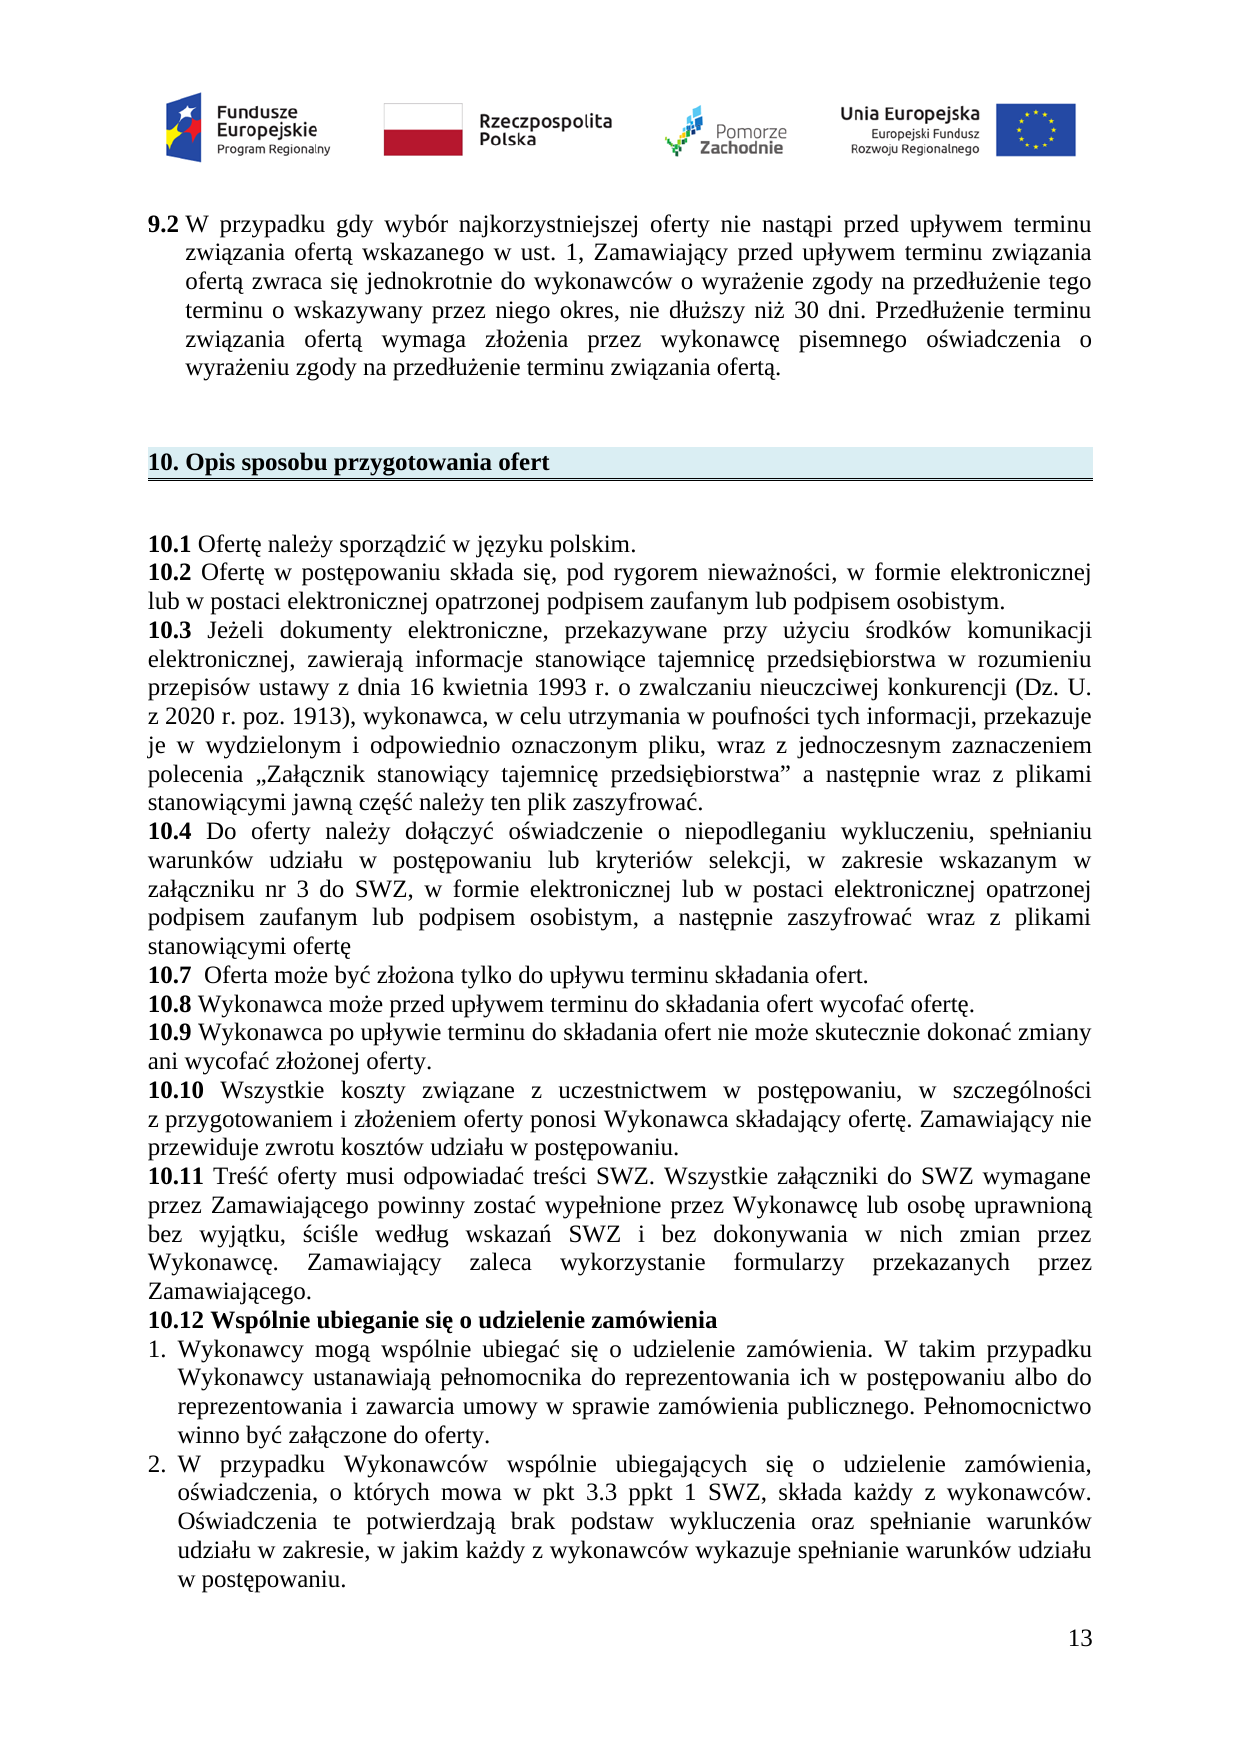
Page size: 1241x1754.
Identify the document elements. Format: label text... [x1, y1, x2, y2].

text 10.10 Wszystkie koszty związane z uczestnictwem w postępowaniu, w szczególności z przygotowaniem i złożeniem oferty ponosi Wykonawca składający ofertę. Zamawiający nie przewiduje zwrotu kosztów udziału w postępowaniu. [148, 1075, 1093, 1161]
list W przypadku gdy wybór najkorzystniejszej oferty nie nastąpi przed upływem terminu związania ofertą wskazanego w ust. 1, Zamawiający przed upływem terminu związania ofertą zwraca się jednokrotnie do wykonawców o wyrażenie zgody na przedłużenie tego terminu o wskazywany przez niego okres, nie dłuższy niż 30 dni. Przedłużenie terminu związania ofertą wymaga złożenia przez wykonawcę pisemnego oświadczenia o wyrażeniu zgody na przedłużenie terminu związania ofertą. [148, 209, 1093, 381]
text 10.4 Do oferty należy dołączyć oświadczenie o niepodleganiu wykluczeniu, spełnianiu warunków udziału w postępowaniu lub kryteriów selekcji, w zakresie wskazanym w załączniku nr 3 do SWZ, w formie elektronicznej lub w postaci elektronicznej opatrzonej podpisem zaufanym lub podpisem osobistym, a następnie zaszyfrować wraz z plikami stanowiącymi ofertę [148, 816, 1093, 960]
text 10.7 Oferta może być złożona tylko do upływu terminu składania ofert. [148, 960, 1093, 989]
list W przypadku Wykonawców wspólnie ubiegających się o udzielenie zamówienia, oświadczenia, o których mowa w pkt 3.3 ppkt 1 SWZ, składa każdy z wykonawców. Oświadczenia te potwierdzają brak podstaw wykluczenia oraz spełnianie warunków udziału w zakresie, w jakim każdy z wykonawców wykazuje spełnianie warunków udziału w postępowaniu. [148, 1449, 1093, 1592]
text 10.2 Ofertę w postępowaniu składa się, pod rygorem nieważności, w formie elektronicznej lub w postaci elektronicznej opatrzonej podpisem zaufanym lub podpisem osobistym. [148, 557, 1093, 615]
picture [147, 73, 1093, 180]
text 10.1 Ofertę należy sporządzić w języku polskim. [148, 529, 1093, 557]
list Wykonawcy mogą wspólnie ubiegać się o udzielenie zamówienia. W takim przypadku Wykonawcy ustanawiają pełnomocnika do reprezentowania ich w postępowaniu albo do reprezentowania i zawarcia umowy w sprawie zamówienia publicznego. Pełnomocnictwo winno być załączone do oferty. [148, 1334, 1093, 1449]
text 10.11 Treść oferty musi odpowiadać treści SWZ. Wszystkie załączniki do SWZ wymagane przez Zamawiającego powinny zostać wypełnione przez Wykonawcę lub osobę uprawnioną bez wyjątku, ściśle według wskazań SWZ i bez dokonywania w nich zmian przez Wykonawcę. Zamawiający zaleca wykorzystanie formularzy przekazanych przez Zamawiającego. [148, 1161, 1093, 1305]
list Opis sposobu przygotowania ofert [148, 447, 1093, 478]
text 10.12 Wspólnie ubieganie się o udzielenie zamówienia [148, 1305, 1093, 1334]
text 10.8 Wykonawca może przed upływem terminu do składania ofert wycofać ofertę. [148, 989, 1093, 1017]
text 10.9 Wykonawca po upływie terminu do składania ofert nie może skutecznie dokonać zmiany ani wycofać złożonej oferty. [148, 1017, 1093, 1075]
text 10.3 Jeżeli dokumenty elektroniczne, przekazywane przy użyciu środków komunikacji elektronicznej, zawierają informacje stanowiące tajemnicę przedsiębiorstwa w rozumieniu przepisów ustawy z dnia 16 kwietnia 1993 r. o zwalczaniu nieuczciwej konkurencji (Dz. U. z 2020 r. poz. 1913), wykonawca, w celu utrzymania w poufności tych informacji, przekazuje je w wydzielonym i odpowiednio oznaczonym pliku, wraz z jednoczesnym zaznaczeniem polecenia „Załącznik stanowiący tajemnicę przedsiębiorstwa” a następnie wraz z plikami stanowiącymi jawną część należy ten plik zaszyfrować. [148, 615, 1093, 816]
